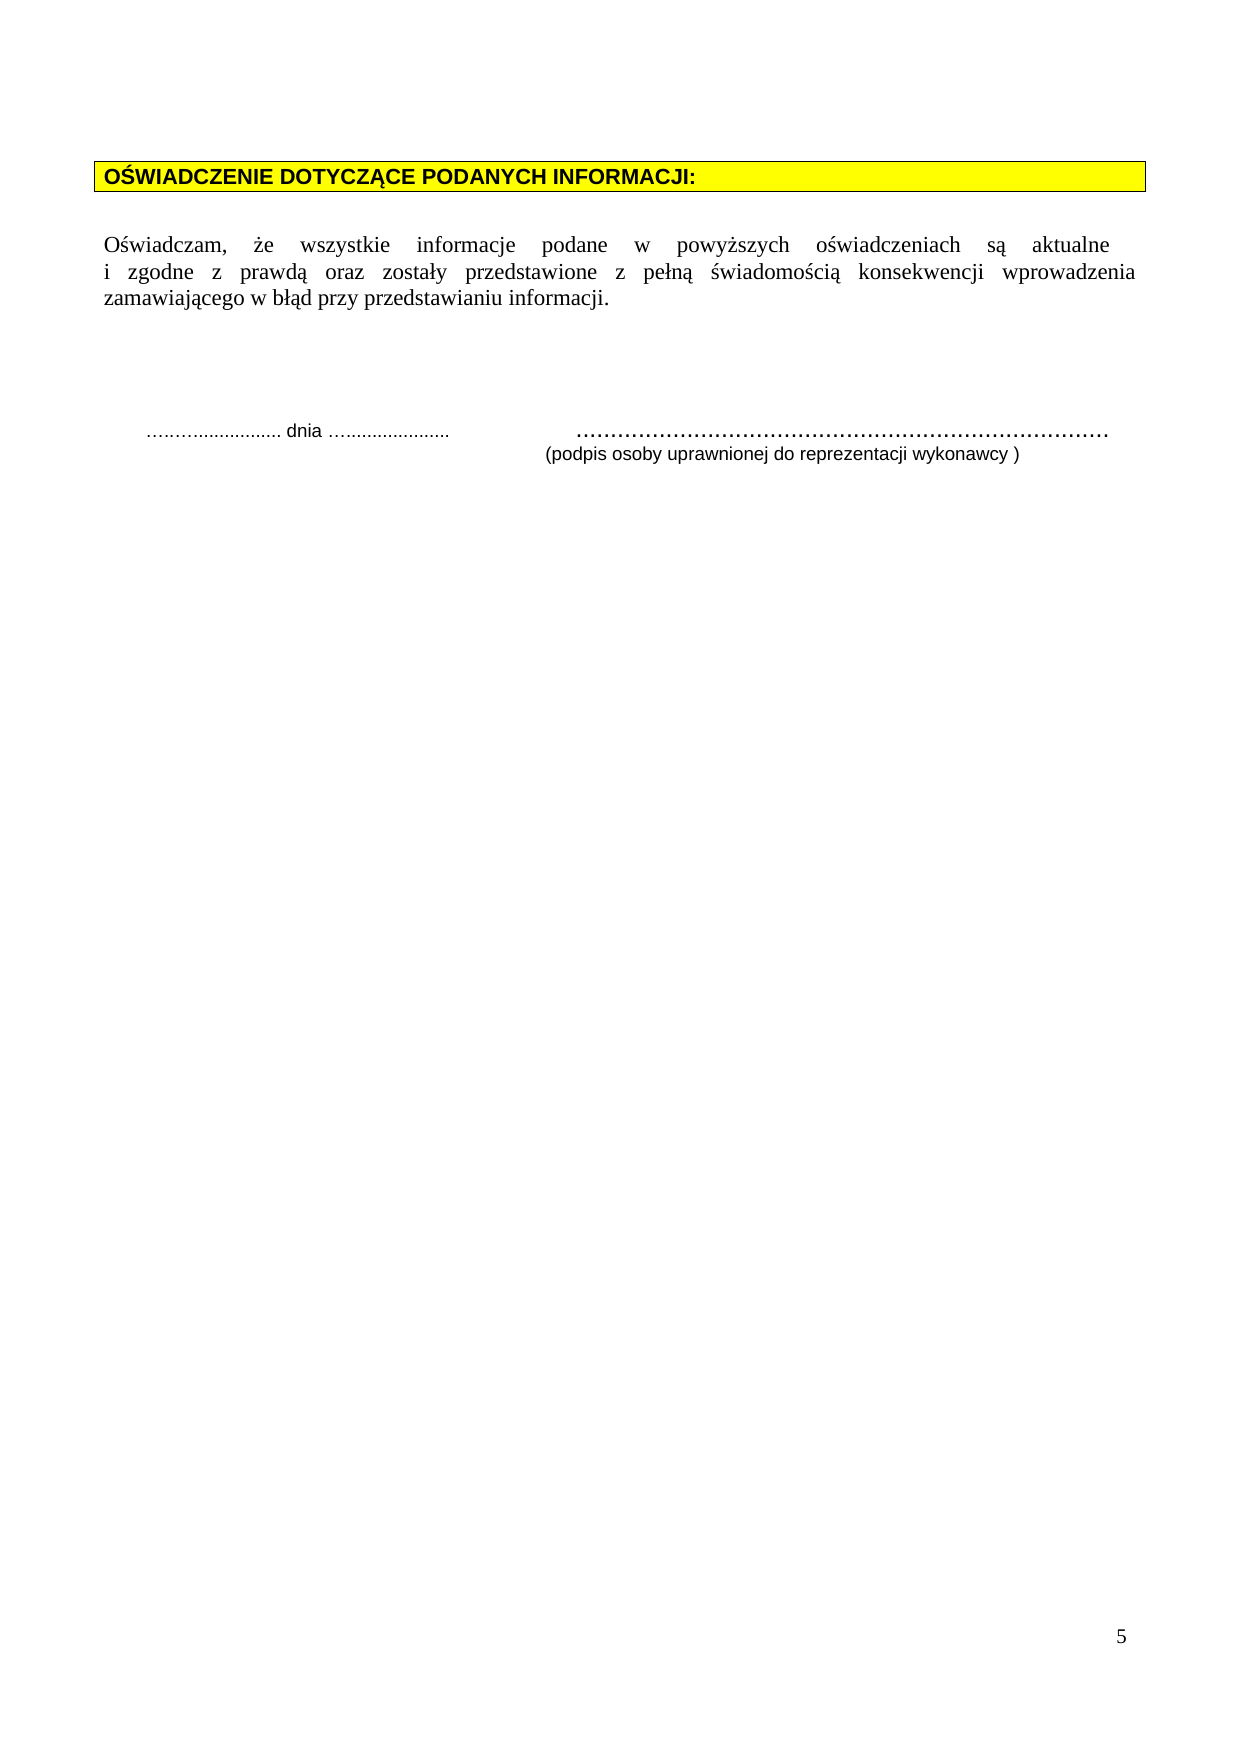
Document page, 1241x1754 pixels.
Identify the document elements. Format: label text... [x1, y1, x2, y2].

text Oświadczam, że wszystkie informacje podane w powyższych oświadczeniach są aktualne i zgodne z prawdą oraz zostały przedstawione z pełną świadomością konsekwencji wprowadzenia zamawiającego w błąd przy przedstawianiu informacji. [103, 231, 1137, 310]
text …..…................. dnia ….................... ............................................................................. (podpis osoby uprawnionej do reprezentacji wykonawcy ) [103, 413, 1137, 464]
text OŚWIADCZENIE DOTYCZĄCE PODANYCH INFORMACJI: [95, 162, 1145, 191]
